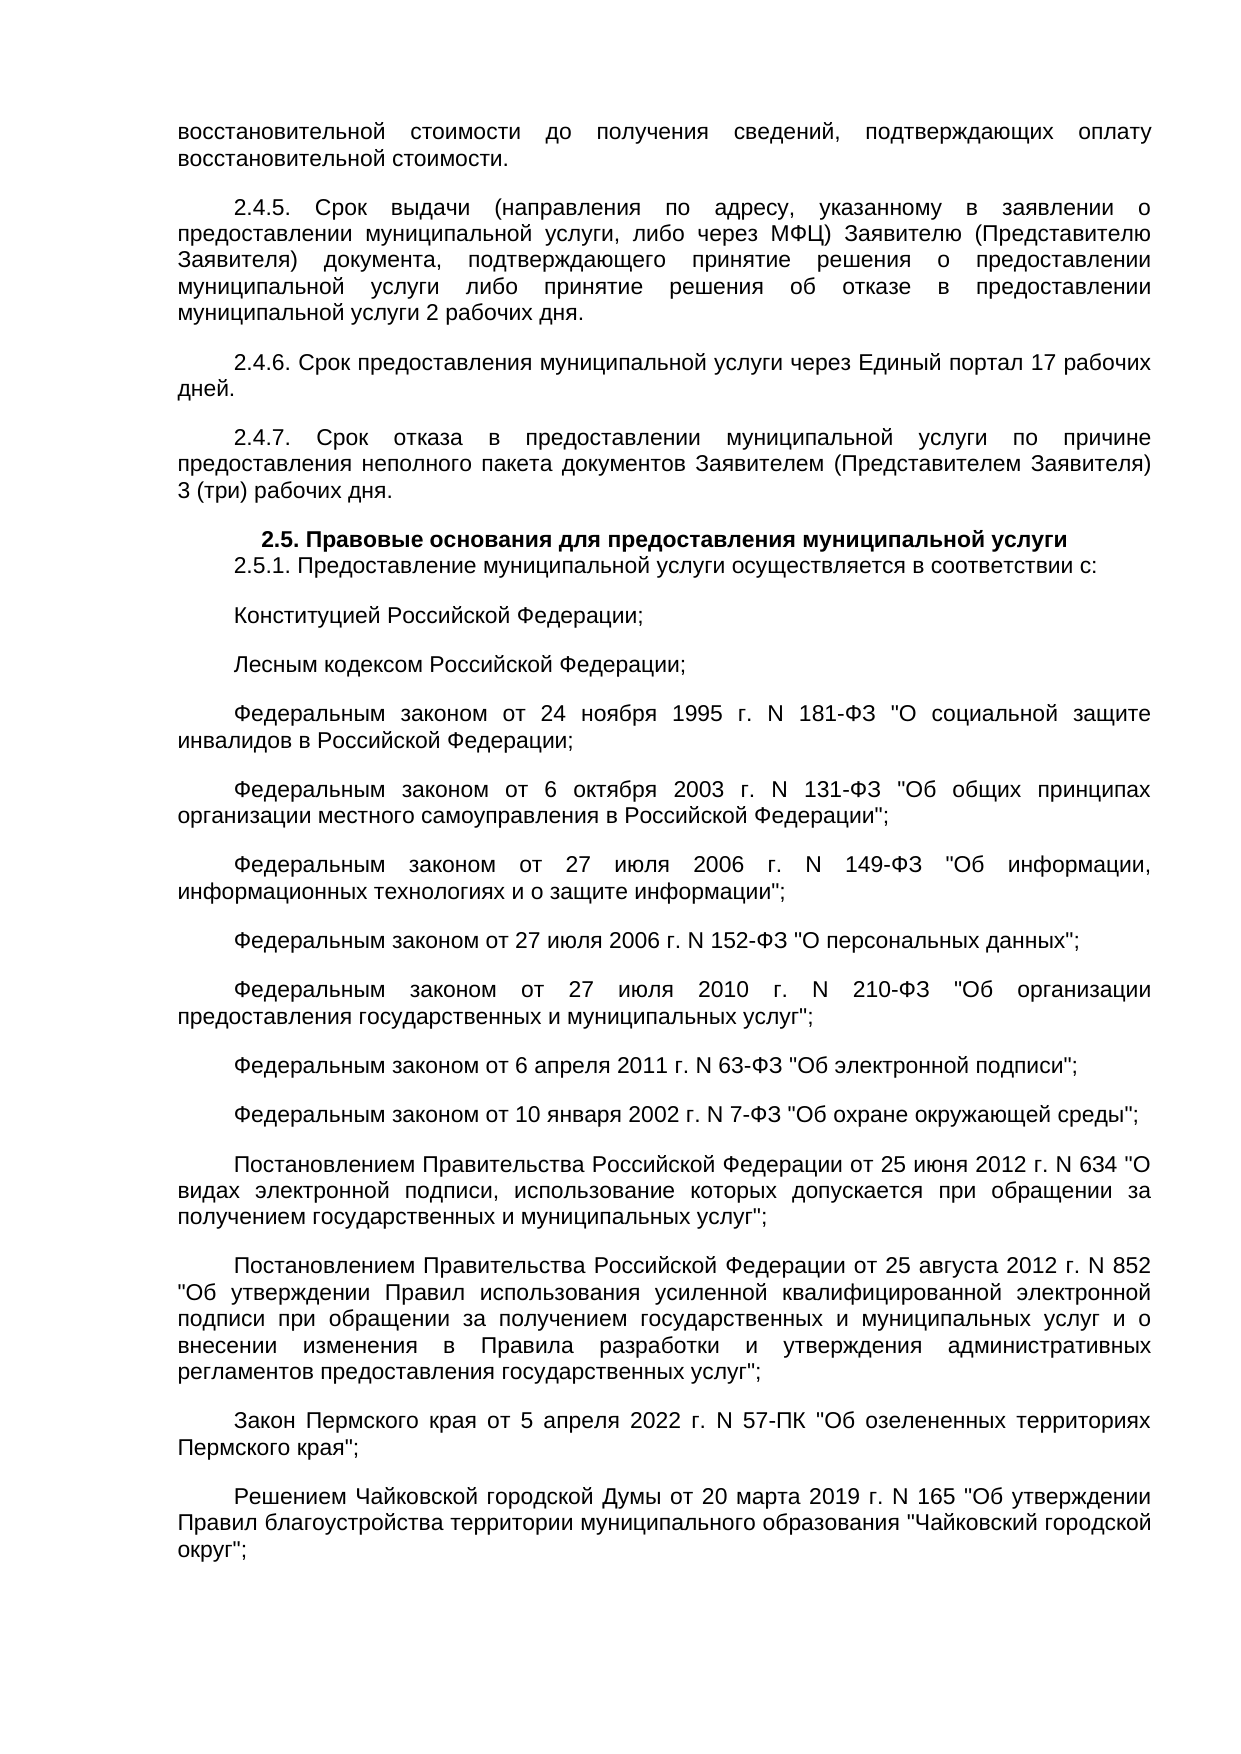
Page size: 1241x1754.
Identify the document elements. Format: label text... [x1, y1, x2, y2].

text Федеральным законом от 10 января 2002 г. N 7-ФЗ "Об охране окружающей среды"; [177, 1101, 1152, 1128]
text Постановлением Правительства Российской Федерации от 25 августа 2012 г. N 852 "Об утверждении Правил использования усиленной квалифицированной электронной подписи при обращении за получением государственных и муниципальных услуг и о внесении изменения в Правила разработки и утверждения административных регламентов предоставления государственных услуг"; [177, 1252, 1152, 1384]
text 2.5. Правовые основания для предоставления муниципальной услуги [177, 526, 1152, 552]
text 2.5.1. Предоставление муниципальной услуги осуществляется в соответствии с: [177, 552, 1152, 579]
text 2.4.7. Срок отказа в предоставлении муниципальной услуги по причине предоставления неполного пакета документов Заявителем (Представителем Заявителя) 3 (три) рабочих дня. [177, 424, 1152, 503]
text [177, 118, 1152, 171]
text Федеральным законом от 6 апреля 2011 г. N 63-ФЗ "Об электронной подписи"; [177, 1052, 1152, 1078]
text Решением Чайковской городской Думы от 20 марта 2019 г. N 165 "Об утверждении Правил благоустройства территории муниципального образования "Чайковский городской округ"; [177, 1483, 1152, 1562]
text Федеральным законом от 27 июля 2006 г. N 152-ФЗ "О персональных данных"; [177, 927, 1152, 953]
text Федеральным законом от 24 ноября 1995 г. N 181-ФЗ "О социальной защите инвалидов в Российской Федерации; [177, 700, 1152, 753]
text 2.4.5. Срок выдачи (направления по адресу, указанному в заявлении о предоставлении муниципальной услуги, либо через МФЦ) Заявителю (Представителю Заявителя) документа, подтверждающего принятие решения о предоставлении муниципальной услуги либо принятие решения об отказе в предоставлении муниципальной услуги 2 рабочих дня. [177, 194, 1152, 326]
text Конституцией Российской Федерации; [177, 602, 1152, 628]
text Федеральным законом от 27 июля 2010 г. N 210-ФЗ "Об организации предоставления государственных и муниципальных услуг"; [177, 976, 1152, 1029]
text 2.4.6. Срок предоставления муниципальной услуги через Единый портал 17 рабочих дней. [177, 348, 1152, 401]
text Закон Пермского края от 5 апреля 2022 г. N 57-ПК "Об озелененных территориях Пермского края"; [177, 1407, 1152, 1460]
text Федеральным законом от 6 октября 2003 г. N 131-ФЗ "Об общих принципах организации местного самоуправления в Российской Федерации"; [177, 776, 1152, 828]
text Федеральным законом от 27 июля 2006 г. N 149-ФЗ "Об информации, информационных технологиях и о защите информации"; [177, 851, 1152, 904]
text Лесным кодексом Российской Федерации; [177, 651, 1152, 677]
text Постановлением Правительства Российской Федерации от 25 июня 2012 г. N 634 "О видах электронной подписи, использование которых допускается при обращении за получением государственных и муниципальных услуг"; [177, 1151, 1152, 1229]
